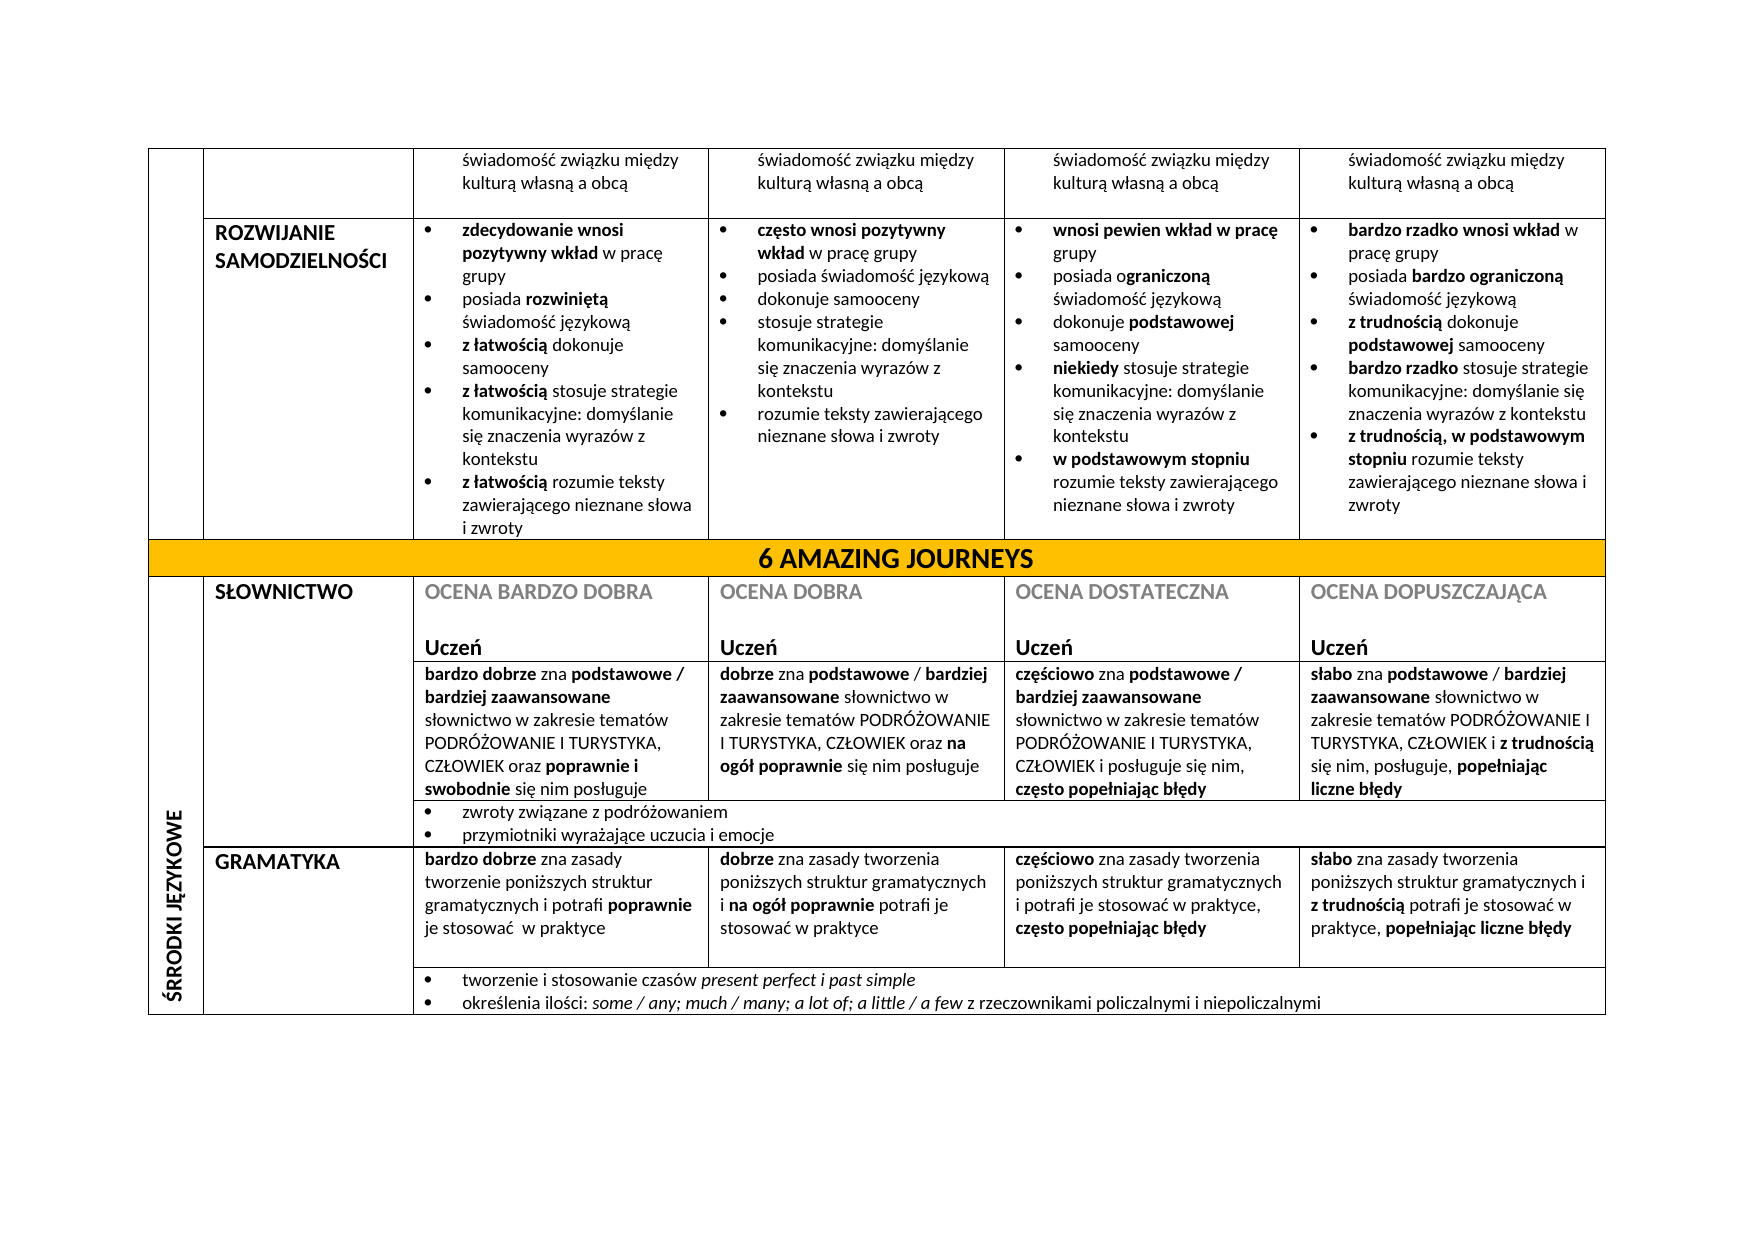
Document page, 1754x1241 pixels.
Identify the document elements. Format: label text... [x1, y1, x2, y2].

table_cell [709, 149, 1004, 217]
table_cell zwroty związane z podróżowaniem przymiotniki wyrażające uczucia i emocje [414, 801, 1605, 846]
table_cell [414, 149, 708, 217]
table_cell słabo zna podstawowe / bardziej zaawansowane słownictwo w zakresie tematów PODRÓŻOWANIE I TURYSTYKA, CZŁOWIEK i z trudnością się nim, posługuje, popełniając liczne błędy [1300, 662, 1605, 799]
table_cell słabo zna zasady tworzenia poniższych struktur gramatycznych i z trudnością potrafi je stosować w praktyce, popełniając liczne błędy [1300, 848, 1605, 967]
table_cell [204, 149, 413, 217]
table_cell SŁOWNICTWO [204, 577, 413, 846]
table_cell zdecydowanie wnosi pozytywny wkład w pracę grupy posiada rozwiniętą świadomość językową z łatwością dokonuje samooceny z łatwością stosuje strategie komunikacyjne: domyślanie się znaczenia wyrazów z kontekstu z łatwością rozumie teksty zawierającego nieznane słowa i zwroty [414, 219, 708, 539]
table_cell tworzenie i stosowanie czasów present perfect i past simple określenia ilości: some / any; much / many; a lot of; a little / a few z rzeczownikami policzalnymi i niepoliczalnymi [414, 968, 1605, 1014]
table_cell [1005, 149, 1299, 217]
table_cell 6 AMAZING JOURNEYS [149, 540, 1605, 576]
table_cell OCENA DOPUSZCZAJĄCA Uczeń [1300, 577, 1605, 661]
table_cell OCENA DOBRA Uczeń [709, 577, 1004, 661]
table_cell wnosi pewien wkład w pracę grupy posiada ograniczoną świadomość językową dokonuje podstawowej samooceny niekiedy stosuje strategie komunikacyjne: domyślanie się znaczenia wyrazów z kontekstu w podstawowym stopniu rozumie teksty zawierającego nieznane słowa i zwroty [1005, 219, 1299, 539]
table_cell często wnosi pozytywny wkład w pracę grupy posiada świadomość językową dokonuje samooceny stosuje strategie komunikacyjne: domyślanie się znaczenia wyrazów z kontekstu rozumie teksty zawierającego nieznane słowa i zwroty [709, 219, 1004, 539]
table_cell OCENA BARDZO DOBRA Uczeń [414, 577, 708, 661]
table_cell bardzo dobrze zna podstawowe / bardziej zaawansowane słownictwo w zakresie tematów PODRÓŻOWANIE I TURYSTYKA, CZŁOWIEK oraz poprawnie i swobodnie się nim posługuje [414, 662, 708, 799]
table_cell ROZWIJANIE SAMODZIELNOŚCI [204, 219, 413, 539]
table_cell częściowo zna zasady tworzenia poniższych struktur gramatycznych i potrafi je stosować w praktyce, często popełniając błędy [1005, 848, 1299, 967]
table_cell częściowo zna podstawowe / bardziej zaawansowane słownictwo w zakresie tematów PODRÓŻOWANIE I TURYSTYKA, CZŁOWIEK i posługuje się nim, często popełniając błędy [1005, 662, 1299, 799]
table_cell OCENA DOSTATECZNA Uczeń [1005, 577, 1299, 661]
table_cell bardzo dobrze zna zasady tworzenie poniższych struktur gramatycznych i potrafi poprawnie je stosować w praktyce [414, 848, 708, 967]
table_cell ŚRRODKI JĘZYKOWE [149, 577, 203, 1014]
table_cell dobrze zna zasady tworzenia poniższych struktur gramatycznych i na ogół poprawnie potrafi je stosować w praktyce [709, 848, 1004, 967]
table_cell bardzo rzadko wnosi wkład w pracę grupy posiada bardzo ograniczoną świadomość językową z trudnością dokonuje podstawowej samooceny bardzo rzadko stosuje strategie komunikacyjne: domyślanie się znaczenia wyrazów z kontekstu z trudnością, w podstawowym stopniu rozumie teksty zawierającego nieznane słowa i zwroty [1300, 219, 1605, 539]
table_cell GRAMATYKA [204, 848, 413, 1014]
table_cell dobrze zna podstawowe / bardziej zaawansowane słownictwo w zakresie tematów PODRÓŻOWANIE I TURYSTYKA, CZŁOWIEK oraz na ogół poprawnie się nim posługuje [709, 662, 1004, 799]
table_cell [1300, 149, 1605, 217]
